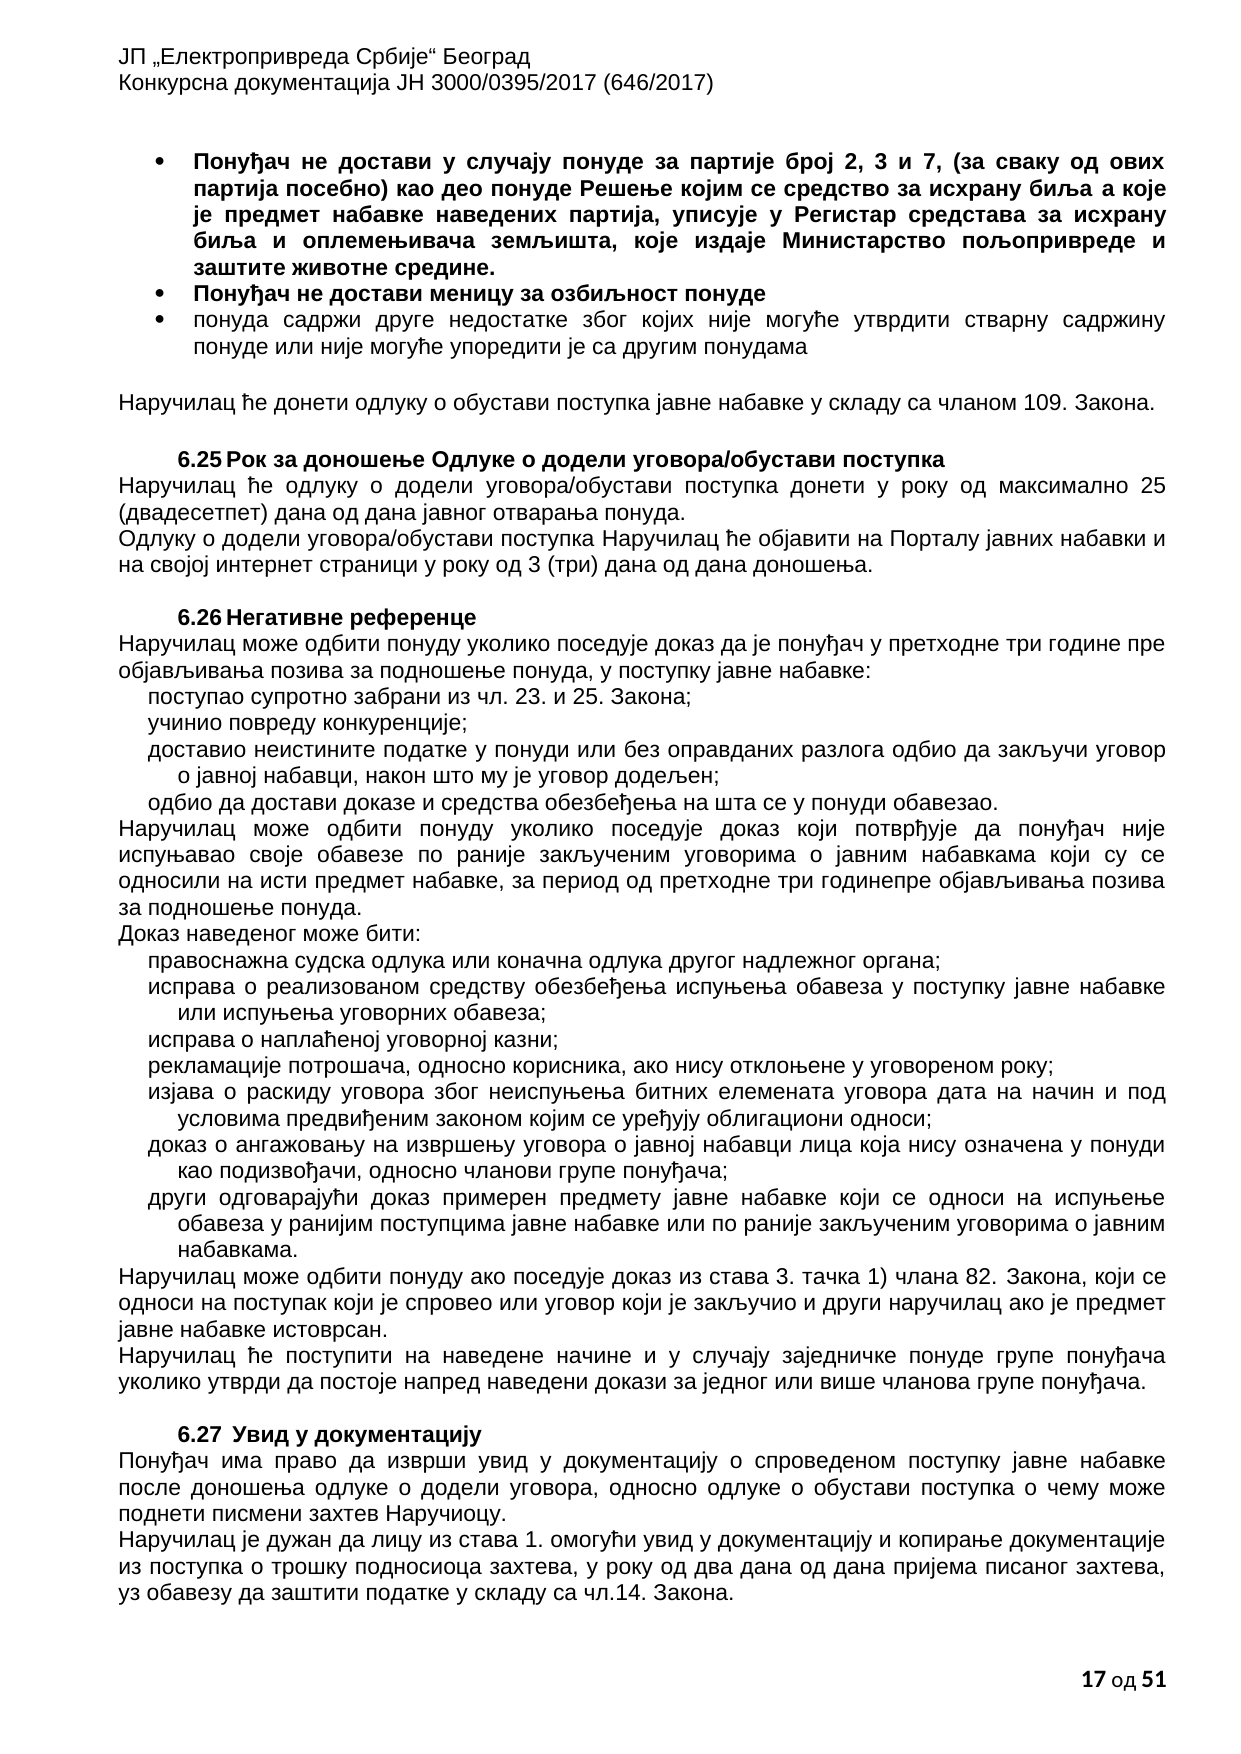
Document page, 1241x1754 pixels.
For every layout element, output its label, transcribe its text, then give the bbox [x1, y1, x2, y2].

text Одлуку о додели уговора/обустави поступка Наручилац ће објавити на Порталу јавних набавки и на својој интернет страници у року од 3 (три) дана од дана доношења. [118, 525, 1166, 578]
text Наручилац је дужан да лицу из става 1. омогући увид у документацију и копирање документације из поступка о трошку подносиоца захтева, у року од два дана од дана пријема писаног захтева, уз обавезу да заштити податке у складу са чл.14. Закона. [118, 1526, 1166, 1605]
text доказ о ангажовању на извршењу уговора о јавној набавци лица која нису означена у понуди као подизвођачи, односно чланови групе понуђача; [148, 1131, 1166, 1184]
text Наручилац ће одлуку о додели уговора/обустави поступка донети у року од максимално 25 (двадесетпет) дана од дана јавног отварања понуда. [118, 472, 1166, 525]
text други одговарајући доказ примерен предмету јавне набавке који се односи на испуњење обавеза у ранијим поступцима јавне набавке или по раније закљученим уговорима о јавним набавкама. [148, 1184, 1166, 1263]
text поступао супротно забрани из чл. 23. и 25. Закона; [148, 683, 1166, 709]
list Увид у документацију [177, 1421, 1166, 1447]
text Понуђач има право да изврши увид у документацију о спроведеном поступку јавне набавке после доношења одлуке о додели уговора, односно одлуке о обустави поступка о чему може поднети писмени захтев Наручиоцу. [118, 1447, 1166, 1526]
list Негативне референце [177, 604, 1166, 630]
list понуда садржи друге недостатке због којих није могуће утврдити стварну садржину понуде или није могуће упоредити је са другим понудама [156, 306, 1166, 359]
text Наручилац може одбити понуду ако поседује доказ из става 3. тачка 1) члана 82. Закона, који се односи на поступак који је спровео или уговор који је закључио и други наручилац ако је предмет јавне набавке истоврсан. [118, 1263, 1166, 1342]
text рекламације потрошача, односно корисника, ако нису отклоњене у уговореном року; [148, 1052, 1166, 1078]
text изјава о раскиду уговора због неиспуњења битних елемената уговора дата на начин и под условима предвиђеним законом којим се уређују облигациони односи; [148, 1078, 1166, 1131]
text исправа о наплаћеној уговорној казни; [148, 1026, 1166, 1052]
text доставио неистините податке у понуди или без оправданих разлога одбио да закључи уговор о јавној набавци, након што му је уговор додељен; [148, 736, 1166, 788]
text исправа о реализованом средству обезбеђења испуњења обавеза у поступку јавне набавке или испуњења уговорних обавеза; [148, 973, 1166, 1026]
list Понуђач не достави меницу за озбиљност понуде [156, 280, 1166, 306]
list Понуђач не достави у случају понуде за партије број 2, 3 и 7, (за сваку од ових партија посебно) као део понуде Решење којим се средство за исхрану биља а које је предмет набавке наведених партија, уписује у Регистар средстава за исхрану биља и оплемењивача земљишта, које издаје Министарство пољопривреде и заштите животне средине. [156, 148, 1166, 280]
list Рок за доношење Одлуке о додели уговора/обустави поступка [177, 446, 1166, 472]
text Наручилац може одбити понуду уколико поседује доказ који потврђује да понуђач није испуњавао своје обавезе по раније закљученим уговорима о јавним набавкама који су се односили на исти предмет набавке, за период од претходне три годинепре објављивања позива за подношење понуда. [118, 815, 1166, 920]
text правоснажна судска одлука или коначна одлука другог надлежног органа; [148, 947, 1166, 973]
text Доказ наведеног може бити: [118, 920, 1166, 947]
text одбио да достави доказе и средства обезбеђења на шта се у понуди обавезао. [148, 788, 1166, 815]
text Наручилац ће донети одлуку о обустави поступка јавне набавке у складу са чланом 109. Закона. [118, 389, 1166, 416]
text учинио повреду конкуренције; [148, 709, 1166, 736]
text Наручилац може одбити понуду уколико поседује доказ да је понуђач у претходне три године пре објављивања позива за подношење понуда, у поступку јавне набавке: [118, 630, 1166, 683]
text Наручилац ће поступити на наведене начине и у случају заједничке понуде групе понуђача уколико утврди да постоје напред наведени докази за једног или више чланова групе понуђача. [118, 1342, 1166, 1394]
